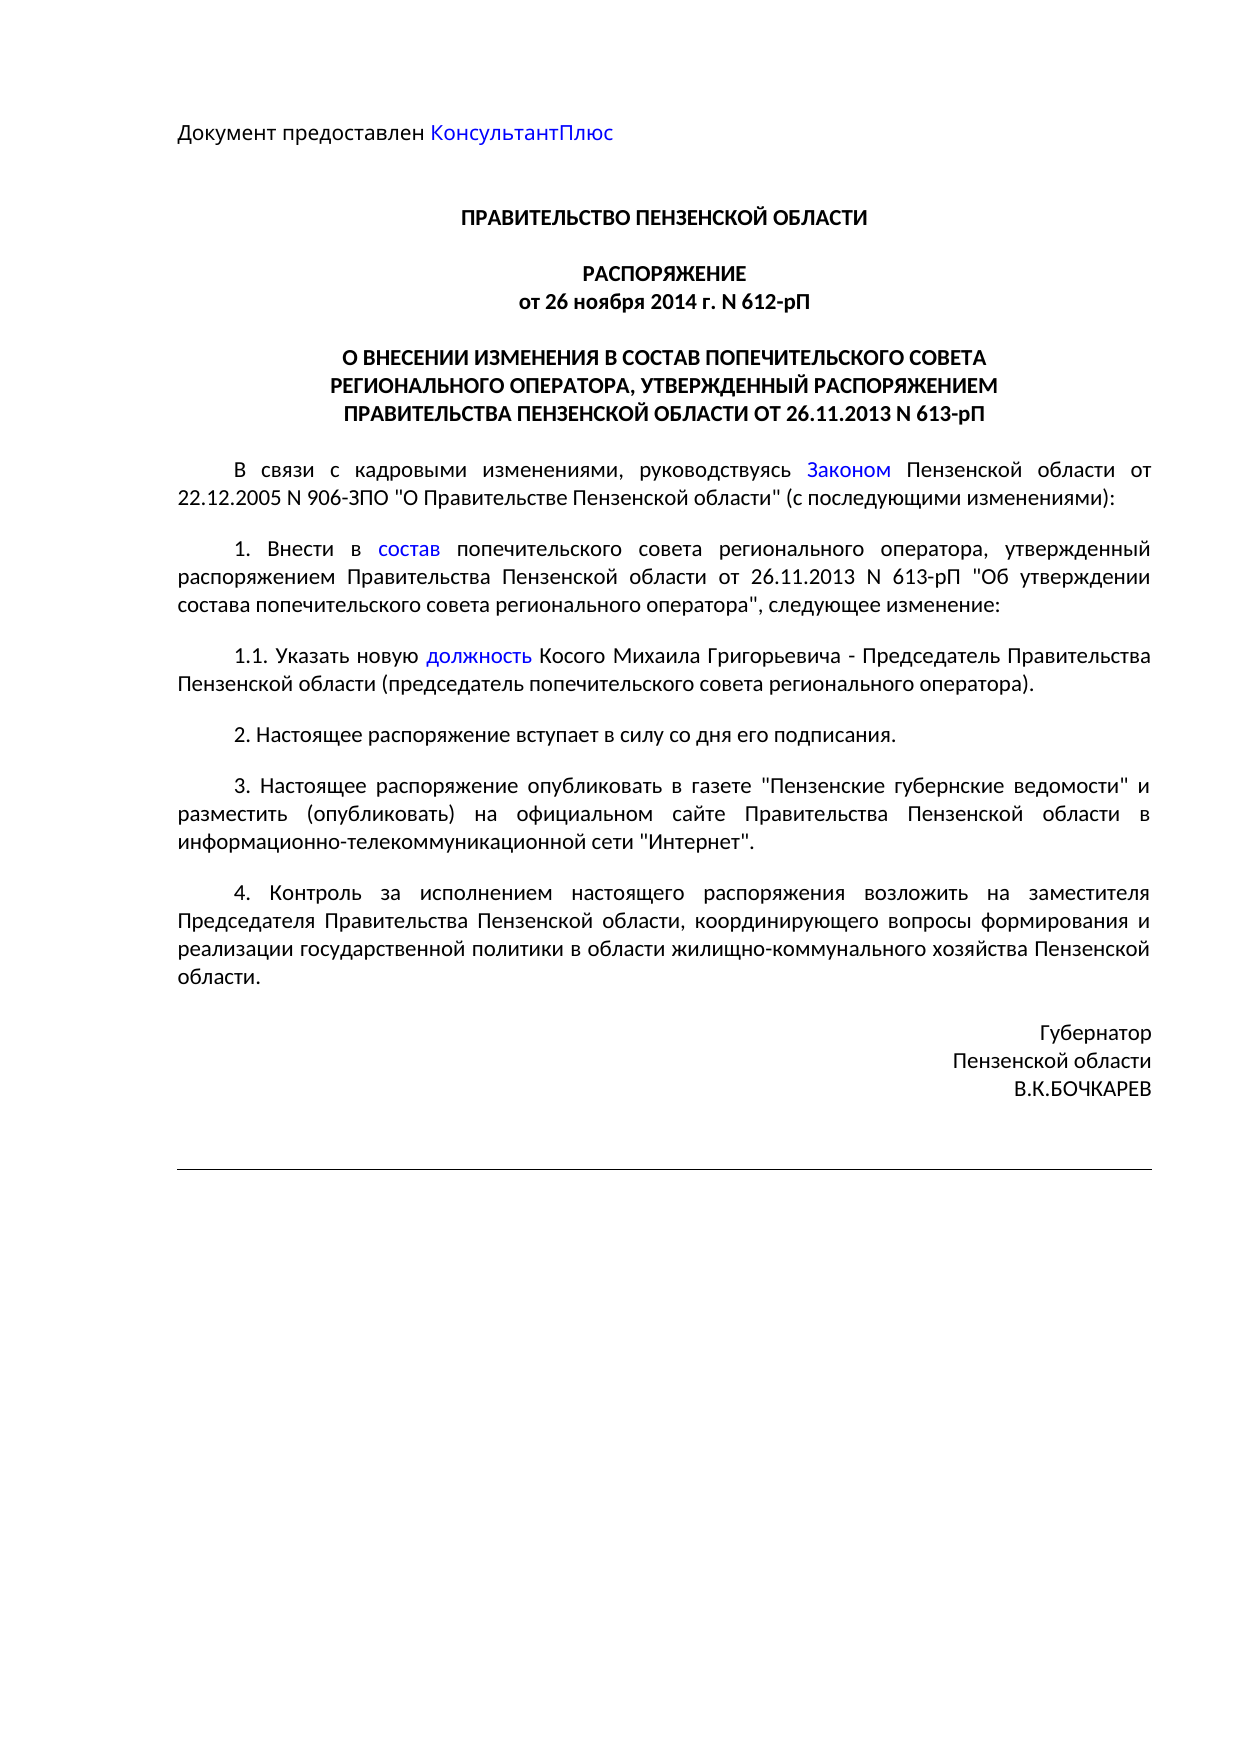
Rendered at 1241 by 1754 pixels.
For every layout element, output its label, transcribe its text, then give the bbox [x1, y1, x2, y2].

title ПРАВИТЕЛЬСТВО ПЕНЗЕНСКОЙ ОБЛАСТИ [177, 203, 1152, 231]
text 2. Настоящее распоряжение вступает в силу со дня его подписания. [177, 720, 1152, 748]
text Губернатор [177, 1018, 1152, 1046]
title О ВНЕСЕНИИ ИЗМЕНЕНИЯ В СОСТАВ ПОПЕЧИТЕЛЬСКОГО СОВЕТА [177, 343, 1152, 371]
title Документ предоставлен КонсультантПлюс [177, 118, 1152, 175]
text Пензенской области [177, 1046, 1152, 1074]
text 1. Внести в состав попечительского совета регионального оператора, утвержденный распоряжением Правительства Пензенской области от 26.11.2013 N 613-рП "Об утверждении состава попечительского совета регионального оператора", следующее изменение: [177, 534, 1152, 618]
title РЕГИОНАЛЬНОГО ОПЕРАТОРА, УТВЕРЖДЕННЫЙ РАСПОРЯЖЕНИЕМ [177, 371, 1152, 399]
title ПРАВИТЕЛЬСТВА ПЕНЗЕНСКОЙ ОБЛАСТИ ОТ 26.11.2013 N 613-рП [177, 399, 1152, 427]
title РАСПОРЯЖЕНИЕ [177, 259, 1152, 287]
title от 26 ноября 2014 г. N 612-рП [177, 287, 1152, 315]
text 3. Настоящее распоряжение опубликовать в газете "Пензенские губернские ведомости" и разместить (опубликовать) на официальном сайте Правительства Пензенской области в информационно-телекоммуникационной сети "Интернет". [177, 771, 1152, 855]
text 4. Контроль за исполнением настоящего распоряжения возложить на заместителя Председателя Правительства Пензенской области, координирующего вопросы формирования и реализации государственной политики в области жилищно-коммунального хозяйства Пензенской области. [177, 878, 1152, 990]
text 1.1. Указать новую должность Косого Михаила Григорьевича - Председатель Правительства Пензенской области (председатель попечительского совета регионального оператора). [177, 641, 1152, 697]
text В.К.БОЧКАРЕВ [177, 1074, 1152, 1102]
text В связи с кадровыми изменениями, руководствуясь Законом Пензенской области от 22.12.2005 N 906-ЗПО "О Правительстве Пензенской области" (с последующими изменениями): [177, 455, 1152, 511]
